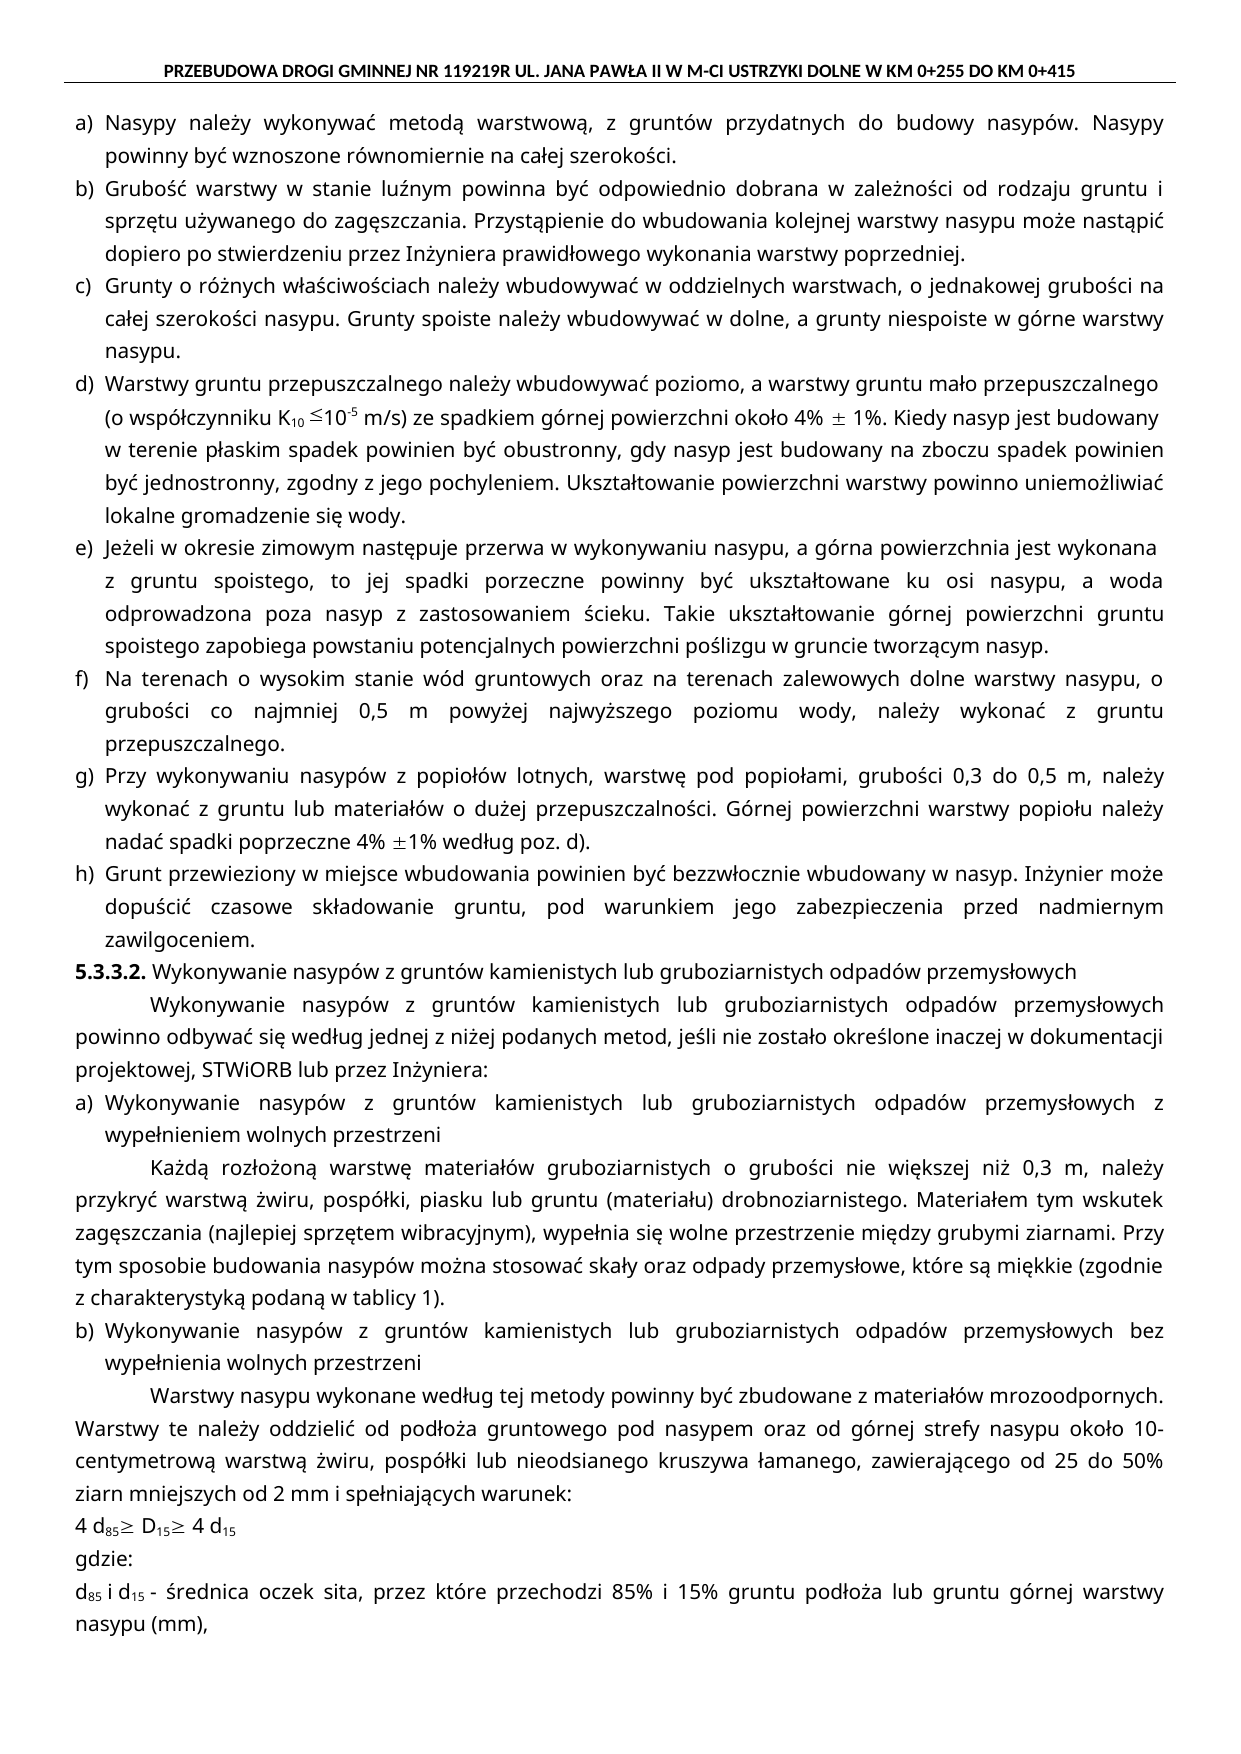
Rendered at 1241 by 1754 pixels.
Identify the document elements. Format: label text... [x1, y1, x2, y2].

list Nasypy należy wykonywać metodą warstwową, z gruntów przydatnych do budowy nasypów. Nasypy powinny być wznoszone równomiernie na całej szerokości. [75, 108, 1165, 169]
list Grunty o różnych właściwościach należy wbudowywać w oddzielnych warstwach, o jednakowej grubości na całej szerokości nasypu. Grunty spoiste należy wbudowywać w dolne, a grunty niespoiste w górne warstwy nasypu. [75, 271, 1165, 365]
list Jeżeli w okresie zimowym następuje przerwa w wykonywaniu nasypu, a górna powierzchnia jest wykonana z gruntu spoistego, to jej spadki porzeczne powinny być ukształtowane ku osi nasypu, a woda odprowadzona poza nasyp z zastosowaniem ścieku. Takie ukształtowanie górnej powierzchni gruntu spoistego zapobiega powstaniu potencjalnych powierzchni poślizgu w gruncie tworzącym nasyp. [75, 533, 1165, 660]
list Grubość warstwy w stanie luźnym powinna być odpowiednio dobrana w zależności od rodzaju gruntu i sprzętu używanego do zagęszczania. Przystąpienie do wbudowania kolejnej warstwy nasypu może nastąpić dopiero po stwierdzeniu przez Inżyniera prawidłowego wykonania warstwy poprzedniej. [75, 174, 1165, 267]
text Każdą rozłożoną warstwę materiałów gruboziarnistych o grubości nie większej niż 0,3 m, należy przykryć warstwą żwiru, pospółki, piasku lub gruntu (materiału) drobnoziarnistego. Materiałem tym wskutek zagęszczania (najlepiej sprzętem wibracyjnym), wypełnia się wolne przestrzenie między grubymi ziarnami. Przy tym sposobie budowania nasypów można stosować skały oraz odpady przemysłowe, które są miękkie (zgodnie z charakterystyką podaną w tablicy 1). [75, 1153, 1165, 1312]
text Warstwy nasypu wykonane według tej metody powinny być zbudowane z materiałów mrozoodpornych. Warstwy te należy oddzielić od podłoża gruntowego pod nasypem oraz od górnej strefy nasypu około 10-centymetrową warstwą żwiru, pospółki lub nieodsianego kruszywa łamanego, zawierającego od 25 do 50% ziarn mniejszych od 2 mm i spełniających warunek: [75, 1381, 1165, 1507]
list Na terenach o wysokim stanie wód gruntowych oraz na terenach zalewowych dolne warstwy nasypu, o grubości co najmniej 0,5 m powyżej najwyższego poziomu wody, należy wykonać z gruntu przepuszczalnego. [75, 664, 1165, 757]
list Grunt przewieziony w miejsce wbudowania powinien być bezzwłocznie wbudowany w nasyp. Inżynier może dopuścić czasowe składowanie gruntu, pod warunkiem jego zabezpieczenia przed nadmiernym zawilgoceniem. [75, 859, 1165, 953]
text gdzie: [75, 1544, 1165, 1573]
text Wykonywanie nasypów z gruntów kamienistych lub gruboziarnistych odpadów przemysłowych powinno odbywać się według jednej z niżej podanych metod, jeśli nie zostało określone inaczej w dokumentacji projektowej, STWiORB lub przez Inżyniera: [75, 990, 1165, 1083]
text 4 d85 D15 4 d15 [75, 1512, 1165, 1540]
text d85 i d15 - średnica oczek sita, przez które przechodzi 85% i 15% gruntu podłoża lub gruntu górnej warstwy nasypu (mm), [75, 1577, 1165, 1638]
list Wykonywanie nasypów z gruntów kamienistych lub gruboziarnistych odpadów przemysłowych bez wypełnienia wolnych przestrzeni [75, 1316, 1165, 1377]
list Przy wykonywaniu nasypów z popiołów lotnych, warstwę pod popiołami, grubości 0,3 do 0,5 m, należy wykonać z gruntu lub materiałów o dużej przepuszczalności. Górnej powierzchni warstwy popiołu należy nadać spadki poprzeczne 4% 1% według poz. d). [75, 762, 1165, 855]
text 5.3.3.2. Wykonywanie nasypów z gruntów kamienistych lub gruboziarnistych odpadów przemysłowych [75, 957, 1165, 986]
list Warstwy gruntu przepuszczalnego należy wbudowywać poziomo, a warstwy gruntu mało przepuszczalnego (o współczynniku K1010-5 m/s) ze spadkiem górnej powierzchni około 4% 1%. Kiedy nasyp jest budowany w terenie płaskim spadek powinien być obustronny, gdy nasyp jest budowany na zboczu spadek powinien być jednostronny, zgodny z jego pochyleniem. Ukształtowanie powierzchni warstwy powinno uniemożliwiać lokalne gromadzenie się wody. [75, 369, 1165, 529]
list Wykonywanie nasypów z gruntów kamienistych lub gruboziarnistych odpadów przemysłowych z wypełnieniem wolnych przestrzeni [75, 1088, 1165, 1149]
